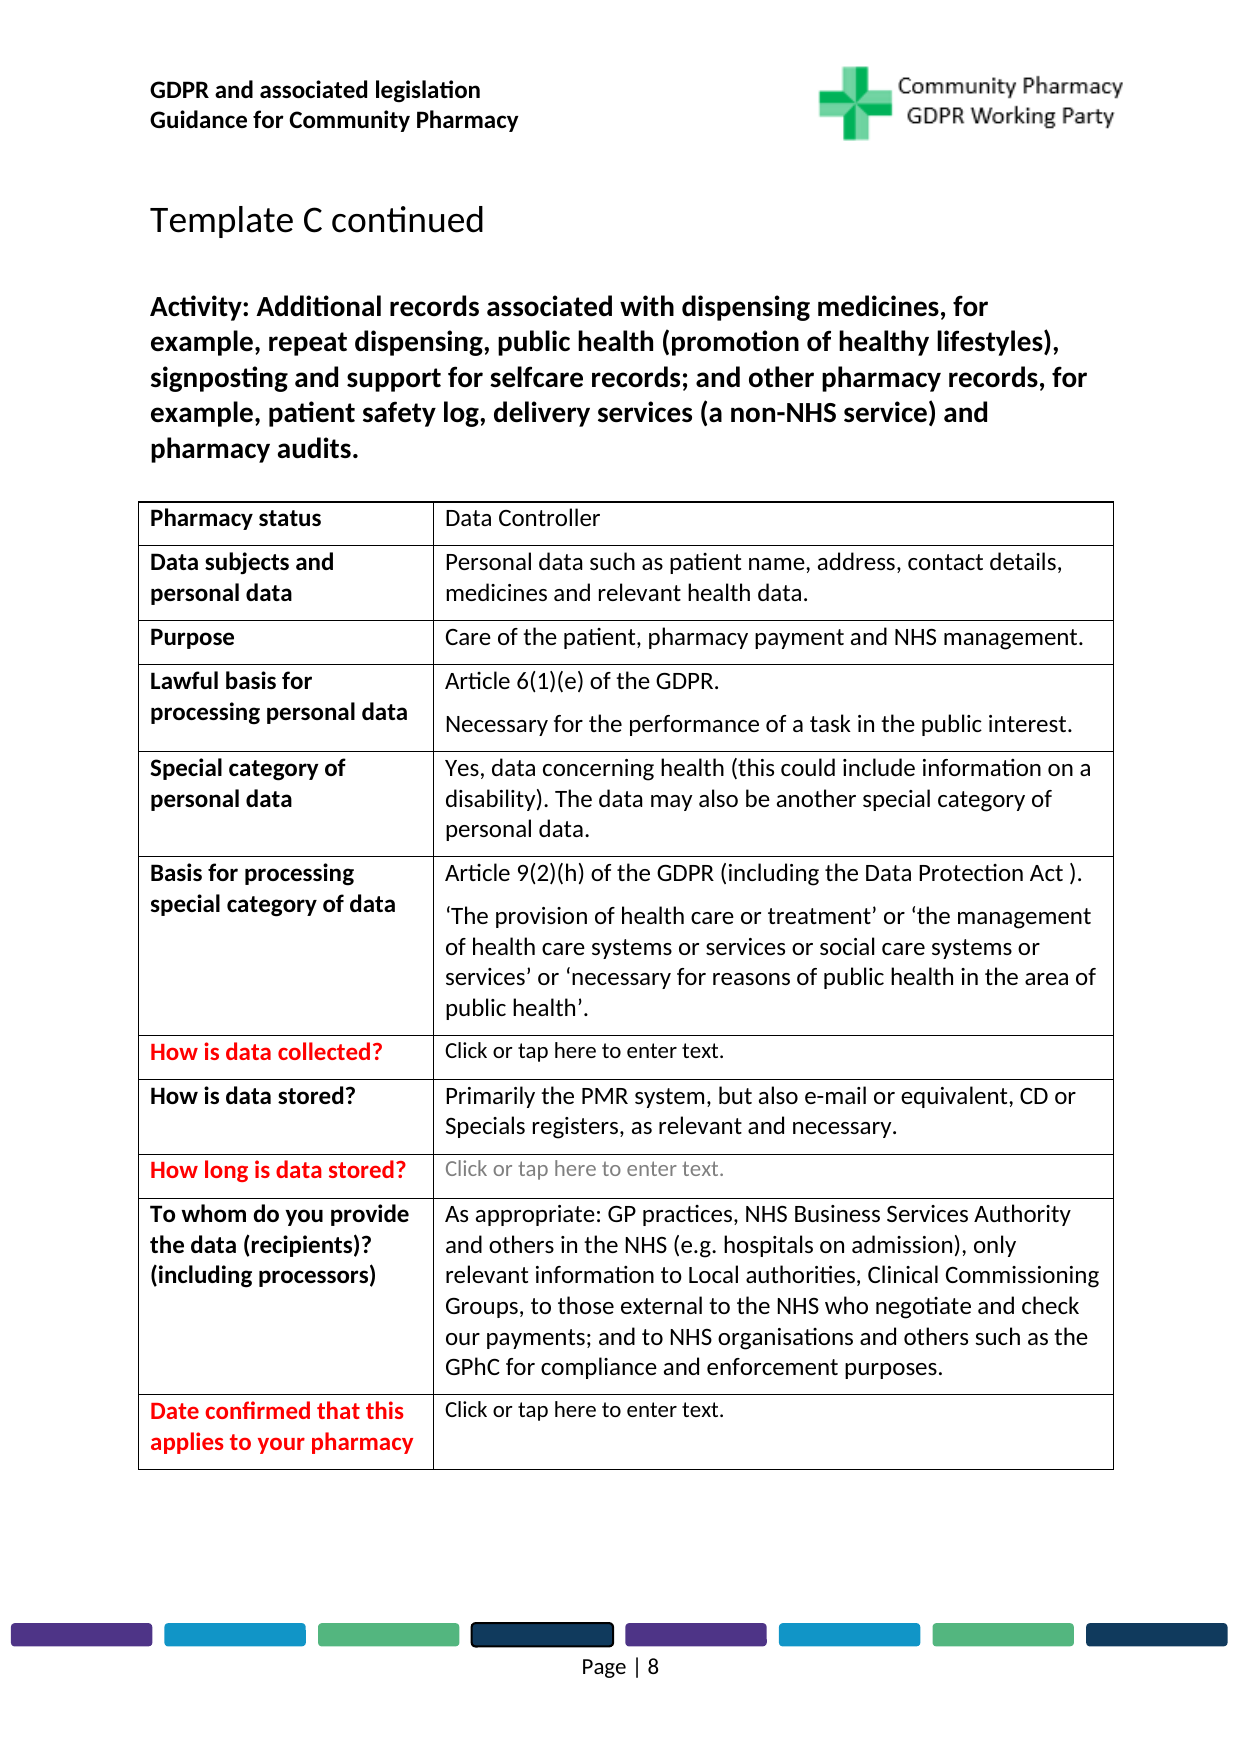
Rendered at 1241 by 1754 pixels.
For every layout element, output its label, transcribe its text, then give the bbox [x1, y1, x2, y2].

text Activity: Additional records associated with dispensing medicines, for example, repeat dispensing, public health (promotion of healthy lifestyles), signposting and support for selfcare records; and other pharmacy records, for example, patient safety log, delivery services (a non-NHS service) and pharmacy audits. [150, 288, 1090, 466]
table_cell Purpose [139, 621, 433, 664]
table_cell How long is data stored? [139, 1155, 433, 1198]
table_cell To whom do you provide the data (recipients)? (including processors) [139, 1199, 433, 1394]
table_cell Personal data such as patient name, address, contact details, medicines and relevant health data. [434, 546, 1113, 620]
table_cell Basis for processing special category of data [139, 857, 433, 1035]
table_cell Yes, data concerning health (this could include information on a disability). The data may also be another special category of personal data. [434, 752, 1113, 856]
picture [807, 59, 1136, 148]
table_cell Care of the patient, pharmacy payment and NHS management. [434, 621, 1113, 664]
table_header Pharmacy status [139, 503, 433, 545]
table_cell Lawful basis for processing personal data [139, 665, 433, 751]
table_cell Data subjects and personal data [139, 546, 433, 620]
table_cell Primarily the PMR system, but also e-mail or equivalent, CD or Specials registers, as relevant and necessary. [434, 1080, 1113, 1153]
table_cell Article 9(2)(h) of the GDPR (including the Data Protection Act ). ‘The provision of health care or treatment’ or ‘the management of health care systems or services or social care systems or services’ or ‘necessary for reasons of public health in the area of public health’. [434, 857, 1113, 1035]
text Template C continued [150, 196, 1090, 242]
table_cell Article 6(1)(e) of the GDPR. Necessary for the performance of a task in the public interest. [434, 665, 1113, 751]
table_cell Special category of personal data [139, 752, 433, 856]
table_cell Click or tap here to enter text. [434, 1155, 1113, 1198]
table_cell As appropriate: GP practices, NHS Business Services Authority and others in the NHS (e.g. hospitals on admission), only relevant information to Local authorities, Clinical Commissioning Groups, to those external to the NHS who negotiate and check our payments; and to NHS organisations and others such as the GPhC for compliance and enforcement purposes. [434, 1199, 1113, 1394]
table_header Data Controller [434, 503, 1113, 545]
table_cell Date confirmed that this applies to your pharmacy [139, 1395, 433, 1469]
table_cell How is data stored? [139, 1080, 433, 1153]
table_cell How is data collected? [139, 1036, 433, 1079]
